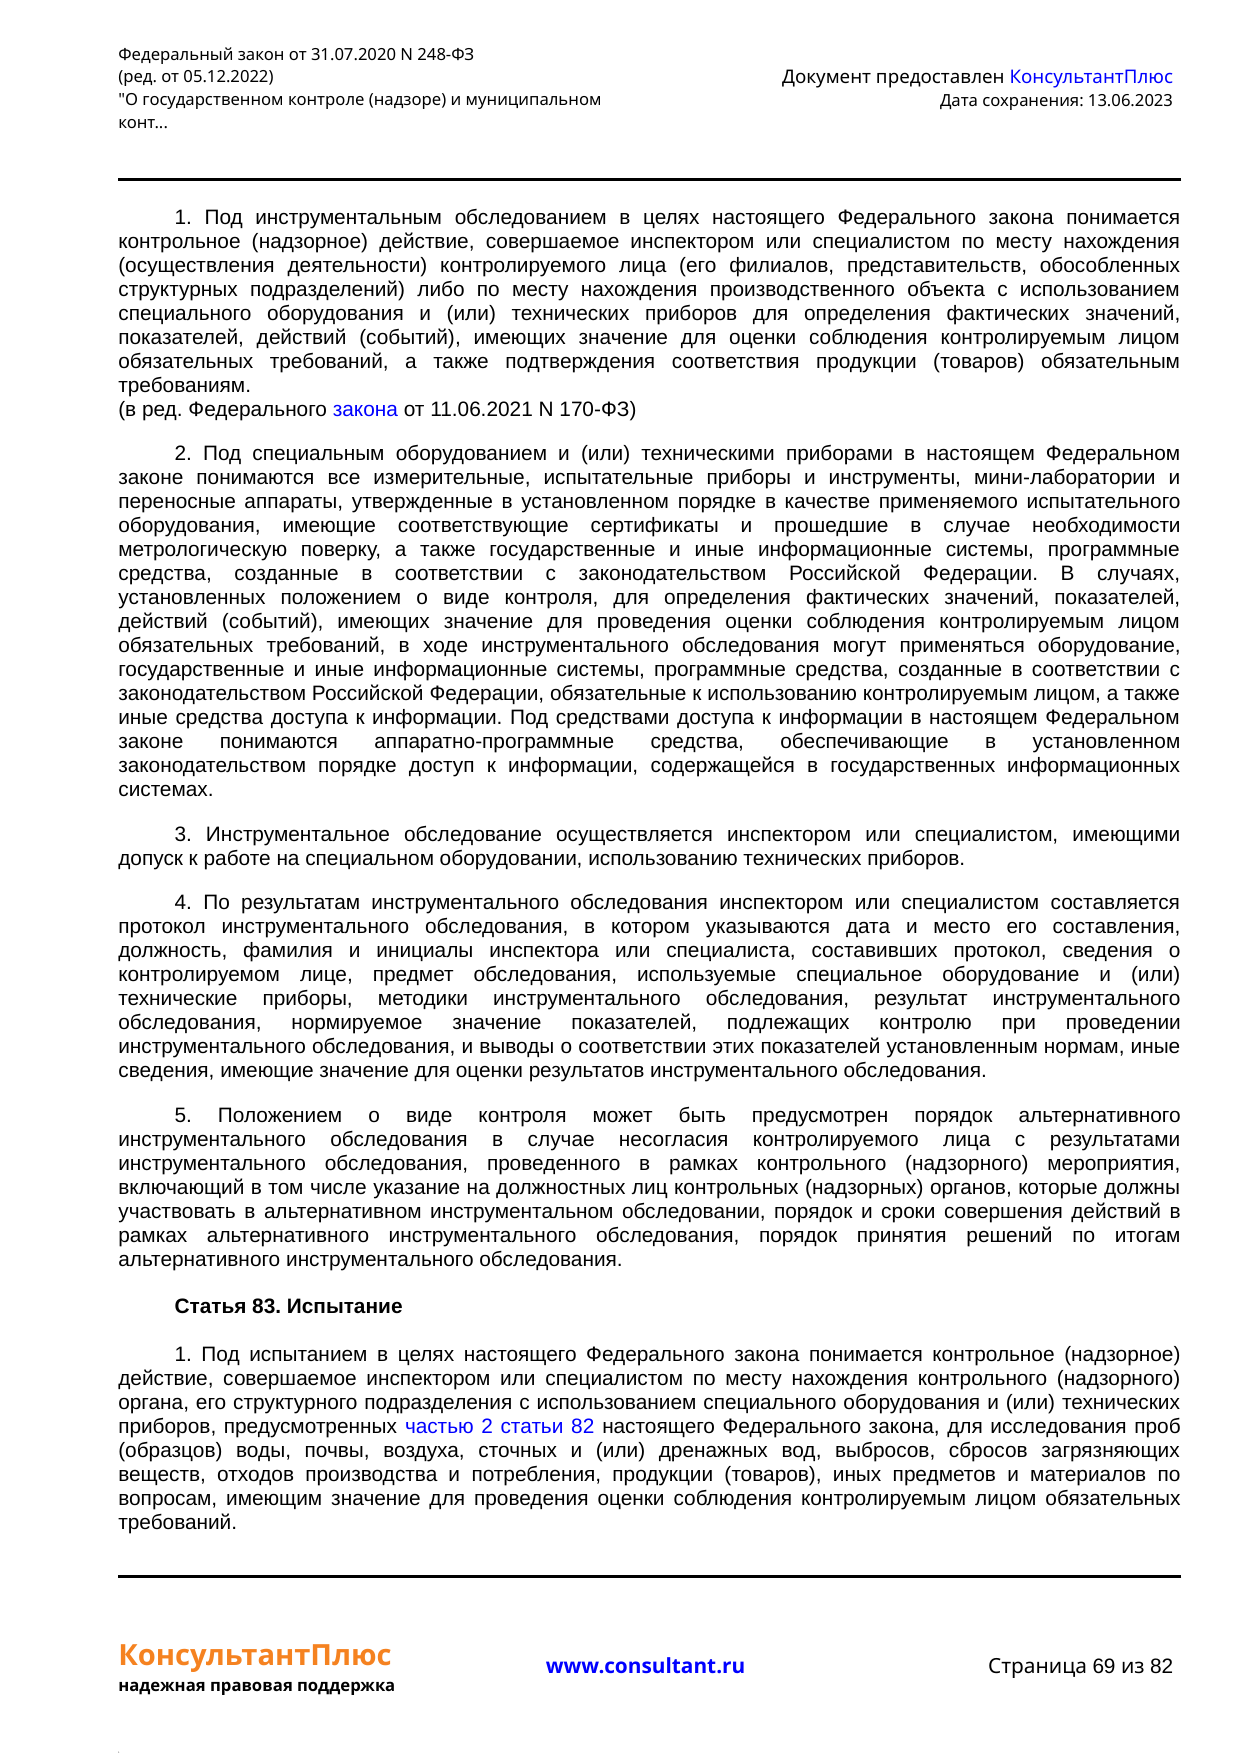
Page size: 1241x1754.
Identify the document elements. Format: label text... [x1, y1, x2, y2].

text (в ред. Федерального закона от 11.06.2021 N 170-ФЗ) [118, 396, 1181, 420]
title Статья 83. Испытание [118, 1294, 1181, 1318]
text 3. Инструментальное обследование осуществляется инспектором или специалистом, имеющими допуск к работе на специальном оборудовании, использованию технических приборов. [118, 821, 1181, 869]
text 4. По результатам инструментального обследования инспектором или специалистом составляется протокол инструментального обследования, в котором указываются дата и место его составления, должность, фамилия и инициалы инспектора или специалиста, составивших протокол, сведения о контролируемом лице, предмет обследования, используемые специальное оборудование и (или) технические приборы, методики инструментального обследования, результат инструментального обследования, нормируемое значение показателей, подлежащих контролю при проведении инструментального обследования, и выводы о соответствии этих показателей установленным нормам, иные сведения, имеющие значение для оценки результатов инструментального обследования. [118, 890, 1181, 1082]
text 1. Под инструментальным обследованием в целях настоящего Федерального закона понимается контрольное (надзорное) действие, совершаемое инспектором или специалистом по месту нахождения (осуществления деятельности) контролируемого лица (его филиалов, представительств, обособленных структурных подразделений) либо по месту нахождения производственного объекта с использованием специального оборудования и (или) технических приборов для определения фактических значений, показателей, действий (событий), имеющих значение для оценки соблюдения контролируемым лицом обязательных требований, а также подтверждения соответствия продукции (товаров) обязательным требованиям. [118, 205, 1181, 396]
text 2. Под специальным оборудованием и (или) техническими приборами в настоящем Федеральном законе понимаются все измерительные, испытательные приборы и инструменты, мини-лаборатории и переносные аппараты, утвержденные в установленном порядке в качестве применяемого испытательного оборудования, имеющие соответствующие сертификаты и прошедшие в случае необходимости метрологическую поверку, а также государственные и иные информационные системы, программные средства, созданные в соответствии с законодательством Российской Федерации. В случаях, установленных положением о виде контроля, для определения фактических значений, показателей, действий (событий), имеющих значение для проведения оценки соблюдения контролируемым лицом обязательных требований, в ходе инструментального обследования могут применяться оборудование, государственные и иные информационные системы, программные средства, созданные в соответствии с законодательством Российской Федерации, обязательные к использованию контролируемым лицом, а также иные средства доступа к информации. Под средствами доступа к информации в настоящем Федеральном законе понимаются аппаратно-программные средства, обеспечивающие в установленном законодательством порядке доступ к информации, содержащейся в государственных информационных системах. [118, 441, 1181, 801]
text 1. Под испытанием в целях настоящего Федерального закона понимается контрольное (надзорное) действие, совершаемое инспектором или специалистом по месту нахождения контрольного (надзорного) органа, его структурного подразделения с использованием специального оборудования и (или) технических приборов, предусмотренных частью 2 статьи 82 настоящего Федерального закона, для исследования проб (образцов) воды, почвы, воздуха, сточных и (или) дренажных вод, выбросов, сбросов загрязняющих веществ, отходов производства и потребления, продукции (товаров), иных предметов и материалов по вопросам, имеющим значение для проведения оценки соблюдения контролируемым лицом обязательных требований. [118, 1342, 1181, 1534]
text 5. Положением о виде контроля может быть предусмотрен порядок альтернативного инструментального обследования в случае несогласия контролируемого лица с результатами инструментального обследования, проведенного в рамках контрольного (надзорного) мероприятия, включающий в том числе указание на должностных лиц контрольных (надзорных) органов, которые должны участвовать в альтернативном инструментальном обследовании, порядок и сроки совершения действий в рамках альтернативного инструментального обследования, порядок принятия решений по итогам альтернативного инструментального обследования. [118, 1103, 1181, 1270]
